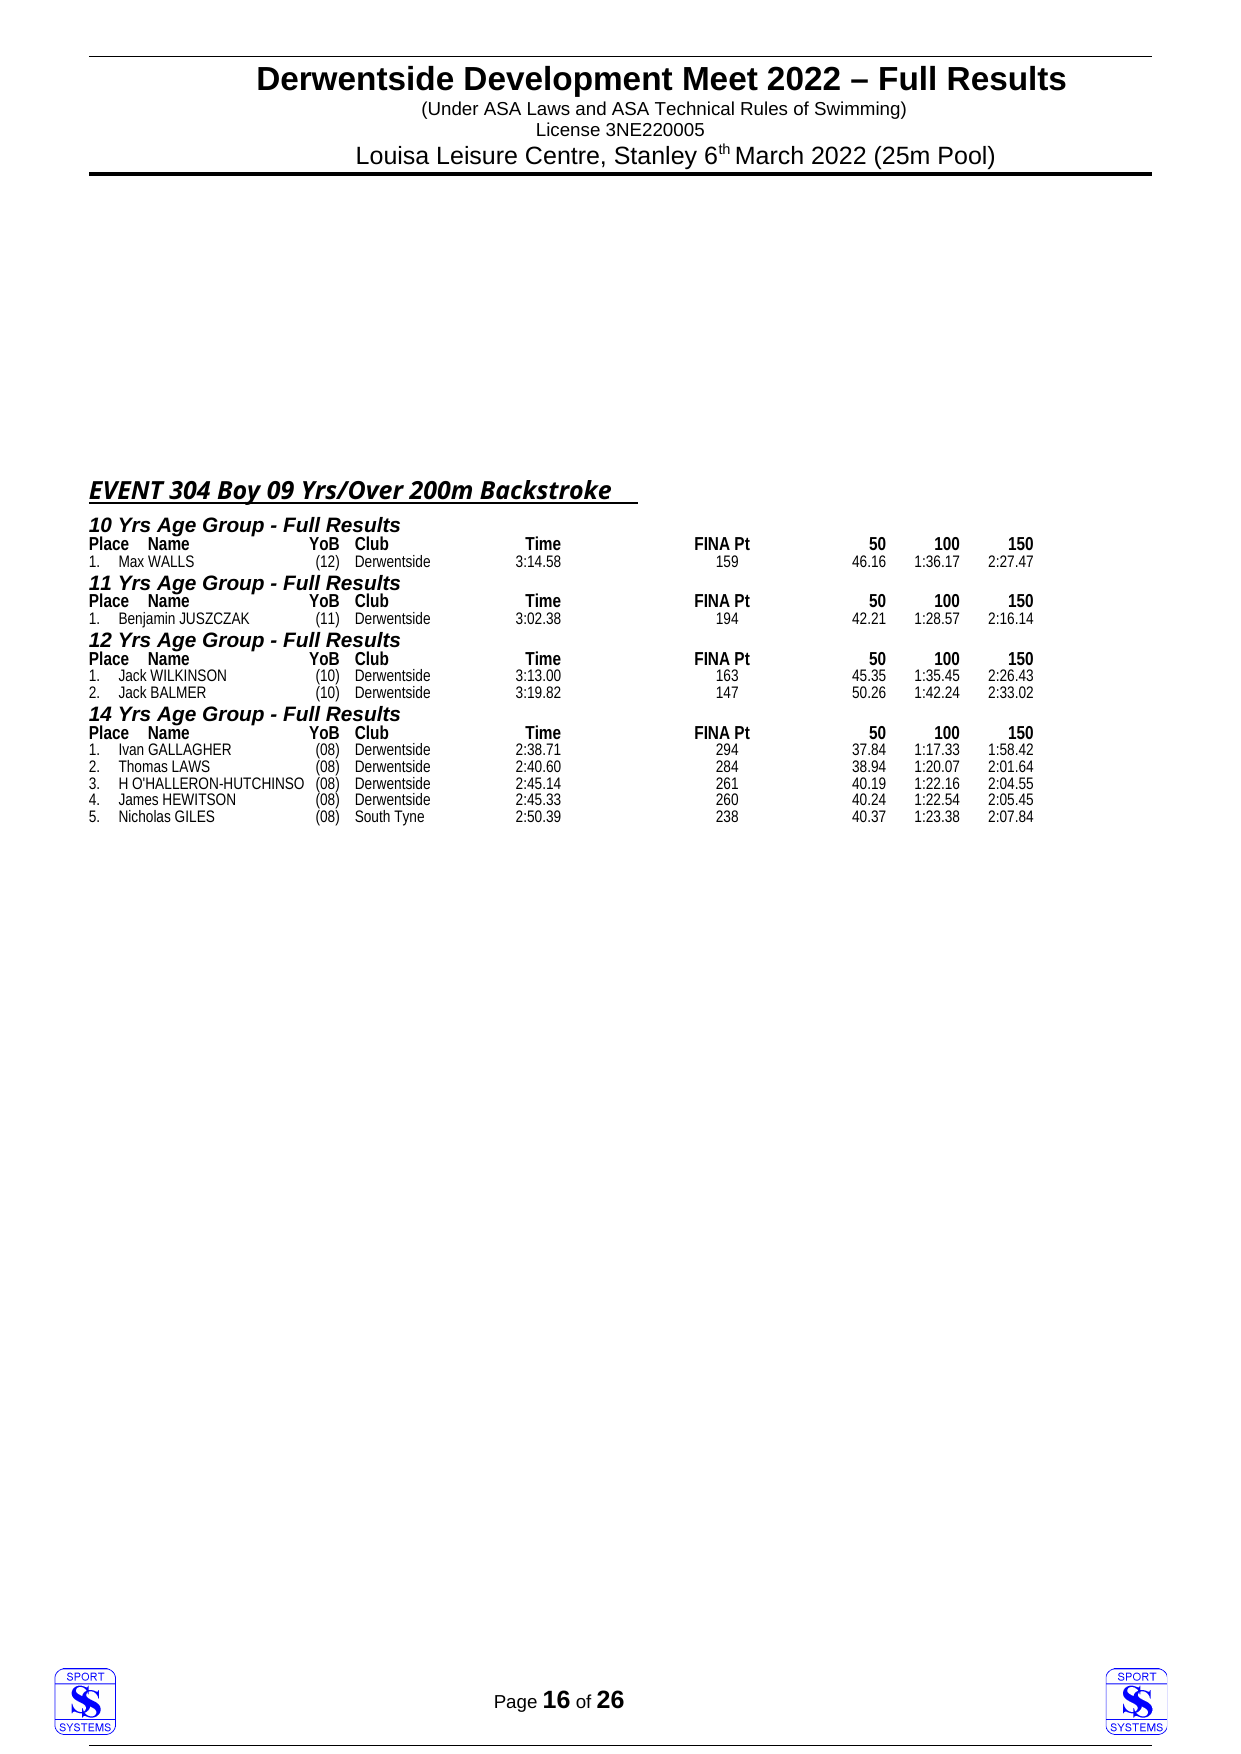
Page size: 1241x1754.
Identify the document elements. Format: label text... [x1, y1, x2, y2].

text 14 Yrs Age Group - Full Results [89, 702, 1152, 726]
text 1. Max WALLS (12) Derwentside 3:14.58 159 46.16 1:36.17 2:27.47 [89, 554, 1152, 571]
text 1. Ivan GALLAGHER (08) Derwentside 2:38.71 294 37.84 1:17.33 1:58.42 [89, 742, 1152, 759]
text 3. H O'HALLERON-HUTCHINSO (08) Derwentside 2:45.14 261 40.19 1:22.16 2:04.55 [89, 776, 1152, 792]
text 11 Yrs Age Group - Full Results [89, 571, 1152, 594]
text 10 Yrs Age Group - Full Results [89, 513, 1152, 537]
picture [1105, 1668, 1168, 1735]
text 12 Yrs Age Group - Full Results [89, 628, 1152, 652]
picture [54, 1668, 116, 1735]
text EVENT 304 Boy 09 Yrs/Over 200m Backstroke [89, 473, 1152, 507]
text 1. Jack WILKINSON (10) Derwentside 3:13.00 163 45.35 1:35.45 2:26.43 [89, 668, 1152, 685]
text 5. Nicholas GILES (08) South Tyne 2:50.39 238 40.37 1:23.38 2:07.84 [89, 809, 1152, 826]
text Place Name YoB Club Time FINA Pt 50 100 150 [89, 726, 1152, 742]
text 1. Benjamin JUSZCZAK (11) Derwentside 3:02.38 194 42.21 1:28.57 2:16.14 [89, 611, 1152, 628]
text 2. Jack BALMER (10) Derwentside 3:19.82 147 50.26 1:42.24 2:33.02 [89, 685, 1152, 702]
text 4. James HEWITSON (08) Derwentside 2:45.33 260 40.24 1:22.54 2:05.45 [89, 792, 1152, 809]
text Place Name YoB Club Time FINA Pt 50 100 150 [89, 652, 1152, 668]
text Place Name YoB Club Time FINA Pt 50 100 150 [89, 594, 1152, 611]
text 2. Thomas LAWS (08) Derwentside 2:40.60 284 38.94 1:20.07 2:01.64 [89, 759, 1152, 776]
text Place Name YoB Club Time FINA Pt 50 100 150 [89, 537, 1152, 554]
